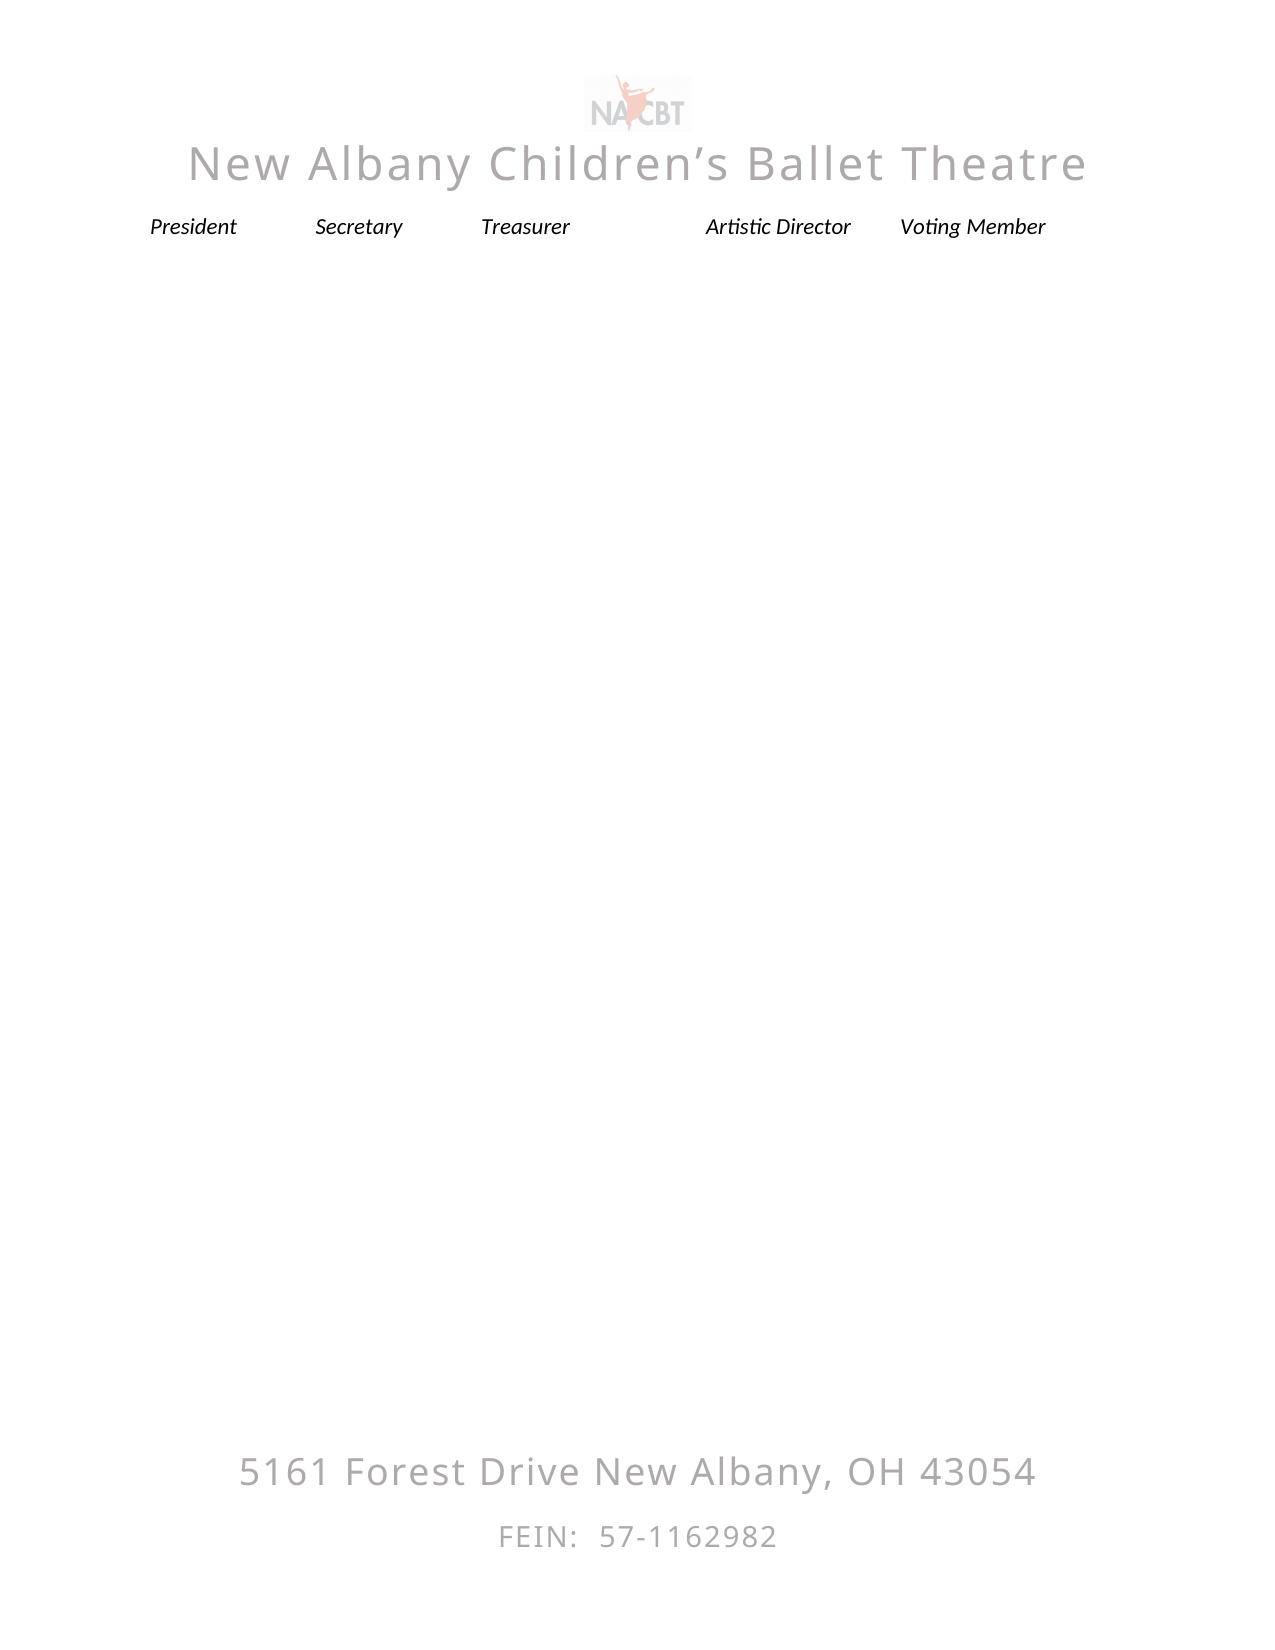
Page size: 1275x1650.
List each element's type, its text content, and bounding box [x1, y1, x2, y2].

picture [583, 75, 692, 132]
text President Secretary Treasurer Artistic Director Voting Member [150, 212, 1125, 240]
